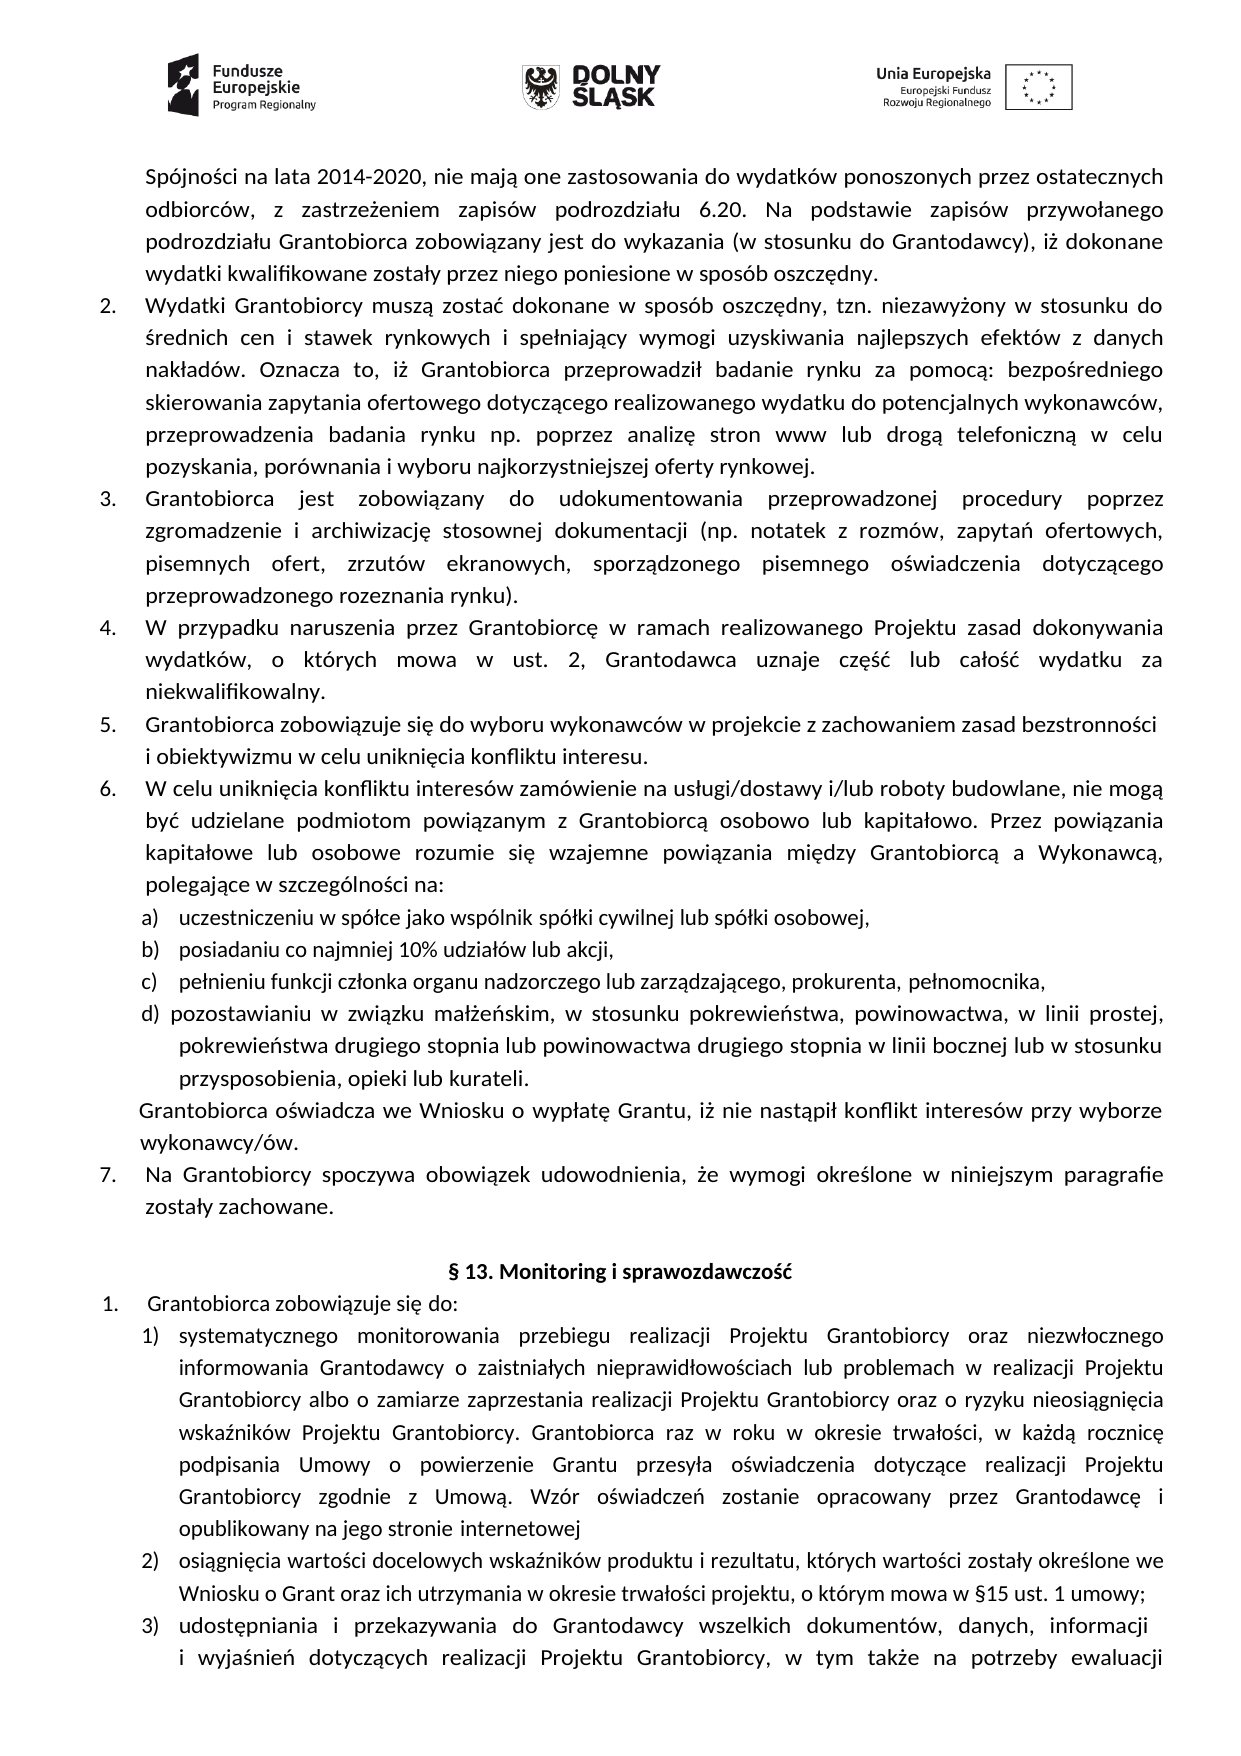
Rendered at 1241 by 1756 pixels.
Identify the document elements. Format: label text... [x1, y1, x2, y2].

list Grantobiorca zobowiązuje się do wyboru wykonawców w projekcie z zachowaniem zasad bezstronności i obiektywizmu w celu uniknięcia konfliktu interesu. [99, 710, 1165, 770]
picture [147, 40, 1093, 130]
list osiągnięcia wartości docelowych wskaźników produktu i rezultatu, których wartości zostały określone we Wniosku o Grant oraz ich utrzymania w okresie trwałości projektu, o którym mowa w §15 ust. 1 umowy; [141, 1547, 1165, 1607]
list systematycznego monitorowania przebiegu realizacji Projektu Grantobiorcy oraz niezwłocznego informowania Grantodawcy o zaistniałych nieprawidłowościach lub problemach w realizacji Projektu Grantobiorcy albo o zamiarze zaprzestania realizacji Projektu Grantobiorcy oraz o ryzyku nieosiągnięcia wskaźników Projektu Grantobiorcy. Grantobiorca raz w roku w okresie trwałości, w każdą rocznicę podpisania Umowy o powierzenie Grantu przesyła oświadczenia dotyczące realizacji Projektu Grantobiorcy zgodnie z Umową. Wzór oświadczeń zostanie opracowany przez Grantodawcę i opublikowany na jego stronie internetowej [141, 1321, 1165, 1542]
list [141, 1611, 1165, 1671]
list pełnieniu funkcji członka organu nadzorczego lub zarządzającego, prokurenta, pełnomocnika, [141, 967, 1165, 995]
list posiadaniu co najmniej 10% udziałów lub akcji, [141, 935, 1165, 963]
list W przypadku naruszenia przez Grantobiorcę w ramach realizowanego Projektu zasad dokonywania wydatków, o których mowa w ust. 2, Grantodawca uznaje część lub całość wydatku za niekwalifikowalny. [99, 613, 1165, 706]
subtitle § 13. Monitoring i sprawozdawczość [75, 1257, 1165, 1285]
list W celu uniknięcia konfliktu interesów zamówienie na usługi/dostawy i/lub roboty budowlane, nie mogą być udzielane podmiotom powiązanym z Grantobiorcą osobowo lub kapitałowo. Przez powiązania kapitałowe lub osobowe rozumie się wzajemne powiązania między Grantobiorcą a Wykonawcą, polegające w szczególności na: [99, 774, 1165, 899]
list pozostawianiu w związku małżeńskim, w stosunku pokrewieństwa, powinowactwa, w linii prostej, pokrewieństwa drugiego stopnia lub powinowactwa drugiego stopnia w linii bocznej lub w stosunku przysposobienia, opieki lub kurateli. [141, 999, 1165, 1092]
list Grantobiorca jest zobowiązany do udokumentowania przeprowadzonej procedury poprzez zgromadzenie i archiwizację stosownej dokumentacji (np. notatek z rozmów, zapytań ofertowych, pisemnych ofert, zrzutów ekranowych, sporządzonego pisemnego oświadczenia dotyczącego przeprowadzonego rozeznania rynku). [99, 484, 1165, 609]
list uczestniczeniu w spółce jako wspólnik spółki cywilnej lub spółki osobowej, [141, 903, 1165, 931]
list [99, 162, 1165, 287]
text Grantobiorca oświadcza we Wniosku o wypłatę Grantu, iż nie nastąpił konflikt interesów przy wyborze wykonawcy/ów. [139, 1096, 1165, 1156]
list Wydatki Grantobiorcy muszą zostać dokonane w sposób oszczędny, tzn. niezawyżony w stosunku do średnich cen i stawek rynkowych i spełniający wymogi uzyskiwania najlepszych efektów z danych nakładów. Oznacza to, iż Grantobiorca przeprowadził badanie rynku za pomocą: bezpośredniego skierowania zapytania ofertowego dotyczącego realizowanego wydatku do potencjalnych wykonawców, przeprowadzenia badania rynku np. poprzez analizę stron www lub drogą telefoniczną w celu pozyskania, porównania i wyboru najkorzystniejszej oferty rynkowej. [99, 291, 1165, 480]
list Grantobiorca zobowiązuje się do: [102, 1289, 1165, 1317]
list Na Grantobiorcy spoczywa obowiązek udowodnienia, że wymogi określone w niniejszym paragrafie zostały zachowane. [99, 1160, 1165, 1221]
